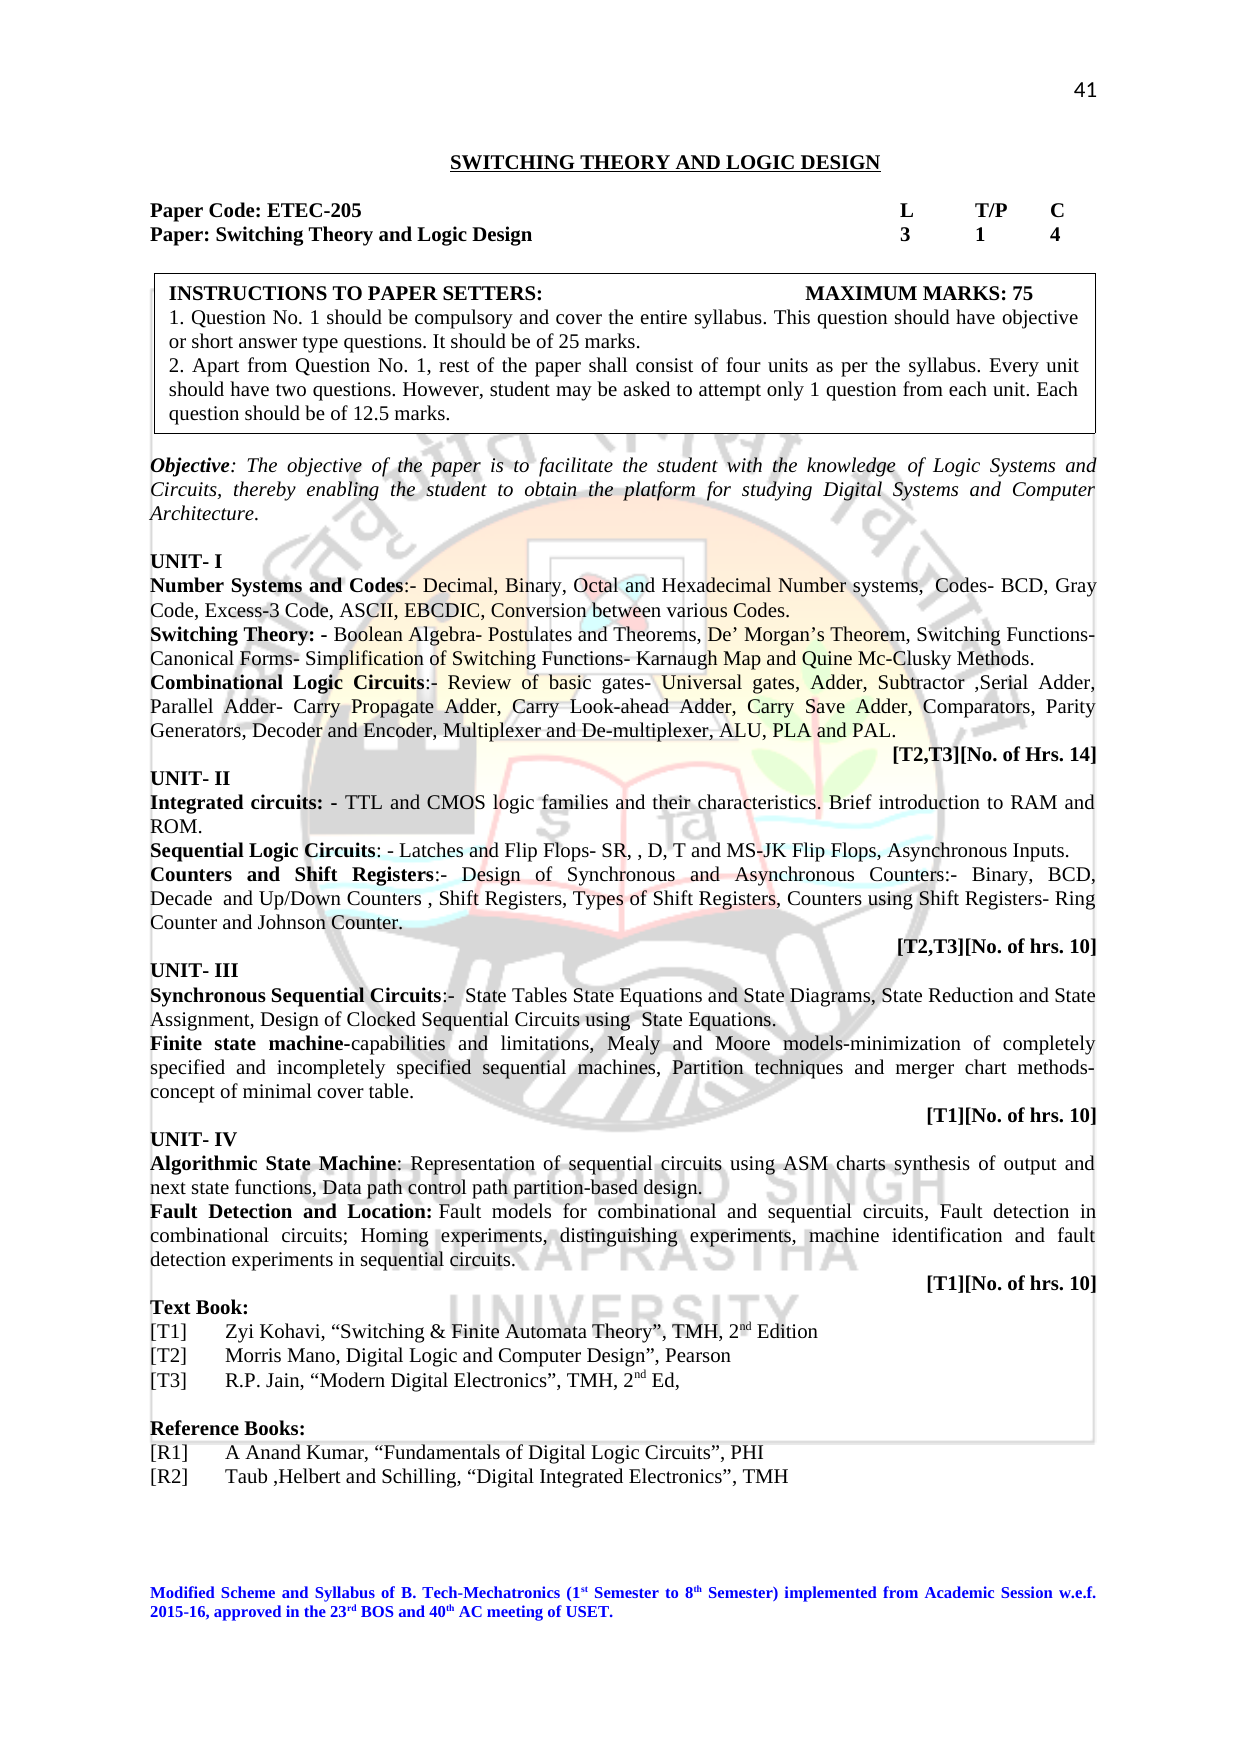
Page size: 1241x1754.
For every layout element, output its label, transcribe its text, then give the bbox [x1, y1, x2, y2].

text Counters and Shift Registers:- Design of Synchronous and Asynchronous Counters:- Binary, BCD, Decade and Up/Down Counters , Shift Registers, Types of Shift Registers, Counters using Shift Registers- Ring Counter and Johnson Counter. [150, 862, 1097, 934]
text Paper Code: ETEC-205 L T/P C [150, 198, 1097, 222]
text Finite state machine-capabilities and limitations, Mealy and Moore models-minimization of completely specified and incompletely specified sequential machines, Partition techniques and merger chart methods-concept of minimal cover table. [150, 1031, 1097, 1103]
text Paper: Switching Theory and Logic Design 3 1 4 [150, 222, 1097, 246]
text [T2] Morris Mano, Digital Logic and Computer Design”, Pearson [150, 1343, 1097, 1367]
text [T1][No. of hrs. 10] [150, 1103, 1097, 1127]
text [R2] Taub ,Helbert and Schilling, “Digital Integrated Electronics”, TMH [150, 1464, 1097, 1488]
text Switching Theory: - Boolean Algebra- Postulates and Theorems, De’ Morgan’s Theorem, Switching Functions- Canonical Forms- Simplification of Switching Functions- Karnaugh Map and Quine Mc-Clusky Methods. [150, 622, 1097, 670]
text SWITCHING THEORY AND LOGIC DESIGN [375, 150, 1097, 174]
text [T1][No. of hrs. 10] [150, 1271, 1097, 1295]
text [R1] A Anand Kumar, “Fundamentals of Digital Logic Circuits”, PHI [150, 1440, 1097, 1464]
text Integrated circuits: - TTL and CMOS logic families and their characteristics. Brief introduction to RAM and ROM. [150, 790, 1097, 838]
text [T2,T3][No. of hrs. 10] [150, 934, 1097, 958]
text Algorithmic State Machine: Representation of sequential circuits using ASM charts synthesis of output and next state functions, Data path control path partition-based design. [150, 1151, 1097, 1199]
text UNIT- IV [150, 1127, 1097, 1151]
text Sequential Logic Circuits: - Latches and Flip Flops- SR, , D, T and MS-JK Flip Flops, Asynchronous Inputs. [150, 838, 1097, 862]
text Text Book: [150, 1295, 1097, 1319]
text Combinational Logic Circuits:- Review of basic gates- Universal gates, Adder, Subtractor ,Serial Adder, Parallel Adder- Carry Propagate Adder, Carry Look-ahead Adder, Carry Save Adder, Comparators, Parity Generators, Decoder and Encoder, Multiplexer and De-multiplexer, ALU, PLA and PAL. [150, 670, 1097, 742]
text Reference Books: [150, 1416, 1097, 1440]
text UNIT- III [150, 958, 1097, 982]
text UNIT- I [150, 549, 1097, 573]
text Fault Detection and Location: Fault models for combinational and sequential circuits, Fault detection in combinational circuits; Homing experiments, distinguishing experiments, machine identification and fault detection experiments in sequential circuits. [150, 1199, 1097, 1271]
text [T3] R.P. Jain, “Modern Digital Electronics”, TMH, 2nd Ed, [150, 1367, 1097, 1392]
text Number Systems and Codes:- Decimal, Binary, Octal and Hexadecimal Number systems, Codes- BCD, Gray Code, Excess-3 Code, ASCII, EBCDIC, Conversion between various Codes. [150, 573, 1097, 622]
text UNIT- II [150, 766, 1097, 790]
text [T2,T3][No. of Hrs. 14] [150, 742, 1097, 766]
text Objective: The objective of the paper is to facilitate the student with the knowledge of Logic Systems and Circuits, thereby enabling the student to obtain the platform for studying Digital Systems and Computer Architecture. [150, 453, 1097, 525]
text Synchronous Sequential Circuits:- State Tables State Equations and State Diagrams, State Reduction and State Assignment, Design of Clocked Sequential Circuits using State Equations. [150, 982, 1097, 1031]
text [T1] Zyi Kohavi, “Switching & Finite Automata Theory”, TMH, 2nd Edition [150, 1319, 1097, 1343]
